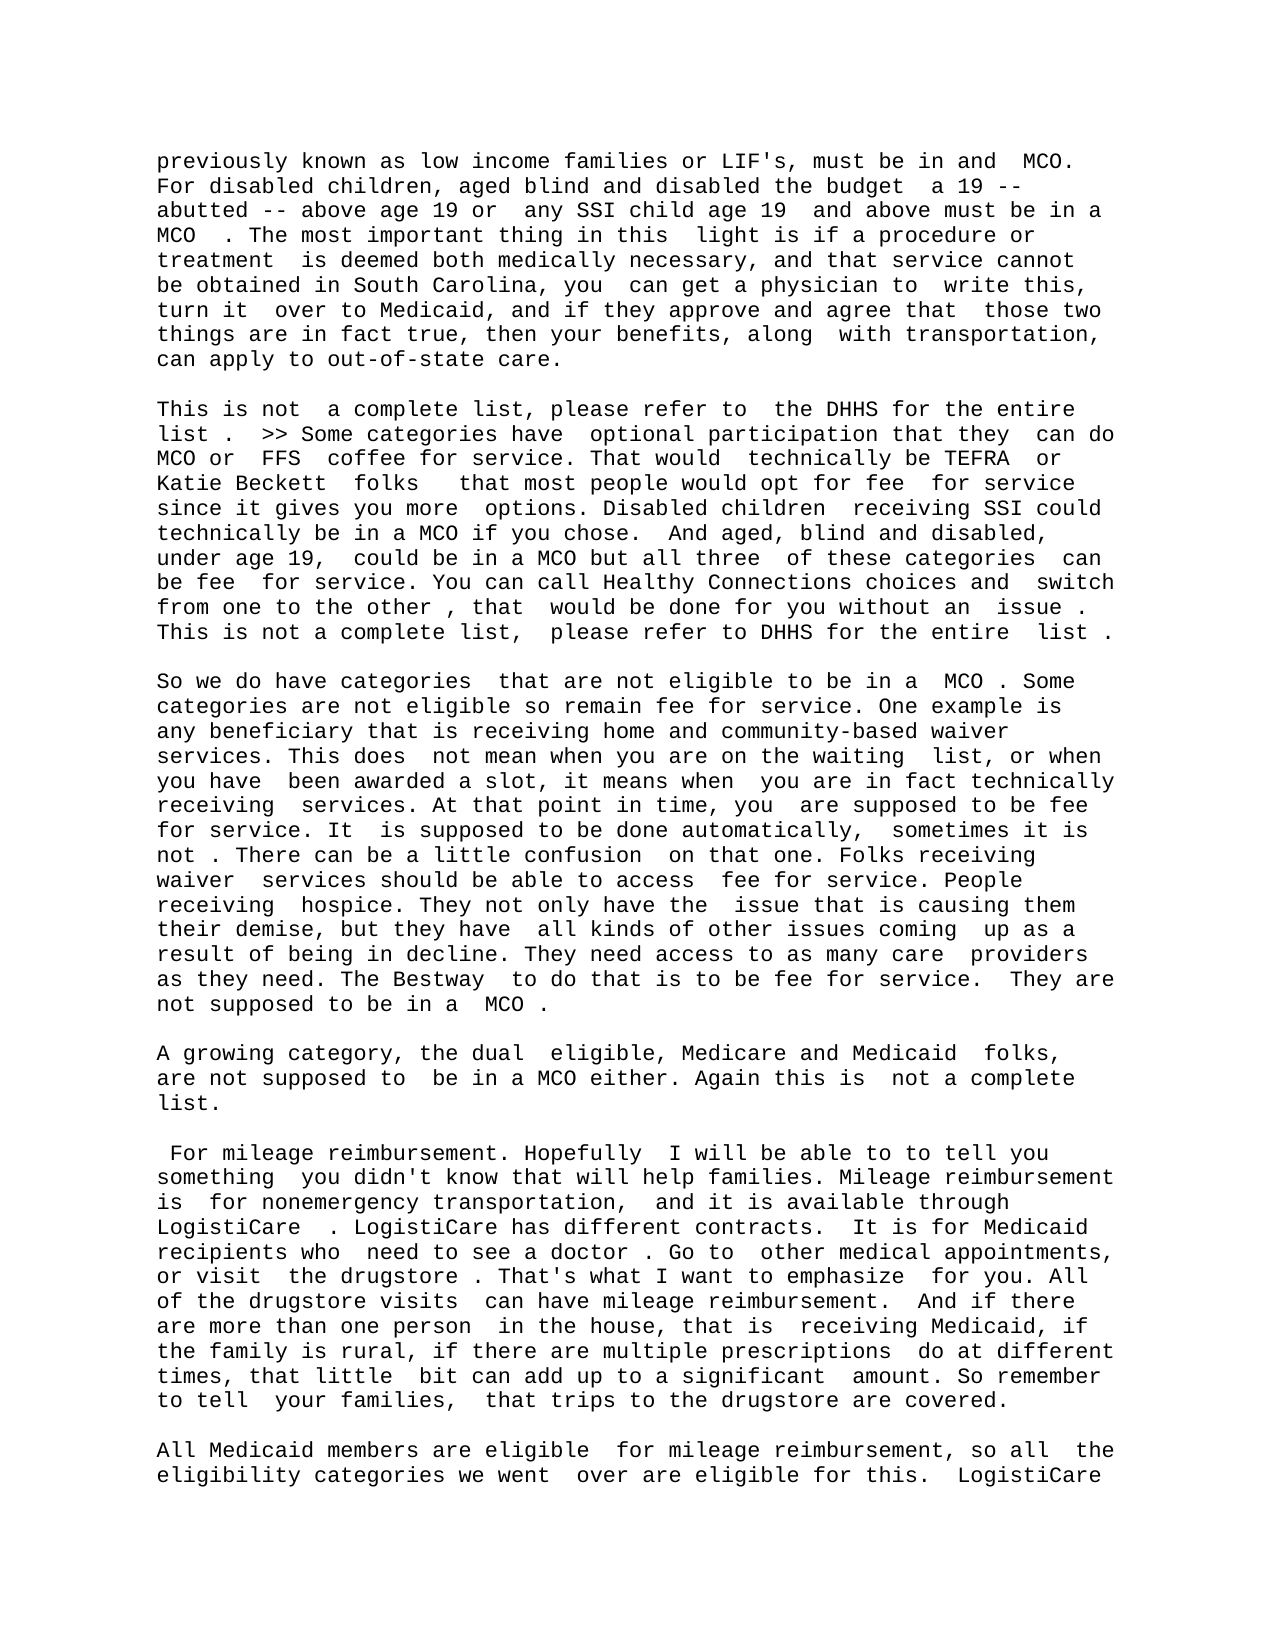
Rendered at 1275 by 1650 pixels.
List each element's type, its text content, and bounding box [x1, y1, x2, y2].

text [156, 150, 1118, 373]
text So we do have categories that are not eligible to be in a MCO . Some categories are not eligible so remain fee for service. One example is any beneficiary that is receiving home and community-based waiver services. This does not mean when you are on the waiting list, or when you have been awarded a slot, it means when you are in fact technically receiving services. At that point in time, you are supposed to be fee for service. It is supposed to be done automatically, sometimes it is not . There can be a little confusion on that one. Folks receiving waiver services should be able to access fee for service. People receiving hospice. They not only have the issue that is causing them their demise, but they have all kinds of other issues coming up as a result of being in decline. They need access to as many care providers as they need. The Bestway to do that is to be fee for service. They are not supposed to be in a MCO . [156, 671, 1118, 1018]
text A growing category, the dual eligible, Medicare and Medicaid folks, are not supposed to be in a MCO either. Again this is not a complete list. [156, 1042, 1118, 1117]
text For mileage reimbursement. Hopefully I will be able to to tell you something you didn't know that will help families. Mileage reimbursement is for nonemergency transportation, and it is available through LogistiCare . LogistiCare has different contracts. It is for Medicaid recipients who need to see a doctor . Go to other medical appointments, or visit the drugstore . That's what I want to emphasize for you. All of the drugstore visits can have mileage reimbursement. And if there are more than one person in the house, that is receiving Medicaid, if the family is rural, if there are multiple prescriptions do at different times, that little bit can add up to a significant amount. So remember to tell your families, that trips to the drugstore are covered. [156, 1142, 1118, 1414]
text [156, 1439, 1118, 1489]
text This is not a complete list, please refer to the DHHS for the entire list . >> Some categories have optional participation that they can do MCO or FFS coffee for service. That would technically be TEFRA or Katie Beckett folks that most people would opt for fee for service since it gives you more options. Disabled children receiving SSI could technically be in a MCO if you chose. And aged, blind and disabled, under age 19, could be in a MCO but all three of these categories can be fee for service. You can call Healthy Connections choices and switch from one to the other , that would be done for you without an issue . This is not a complete list, please refer to DHHS for the entire list . [156, 398, 1118, 646]
